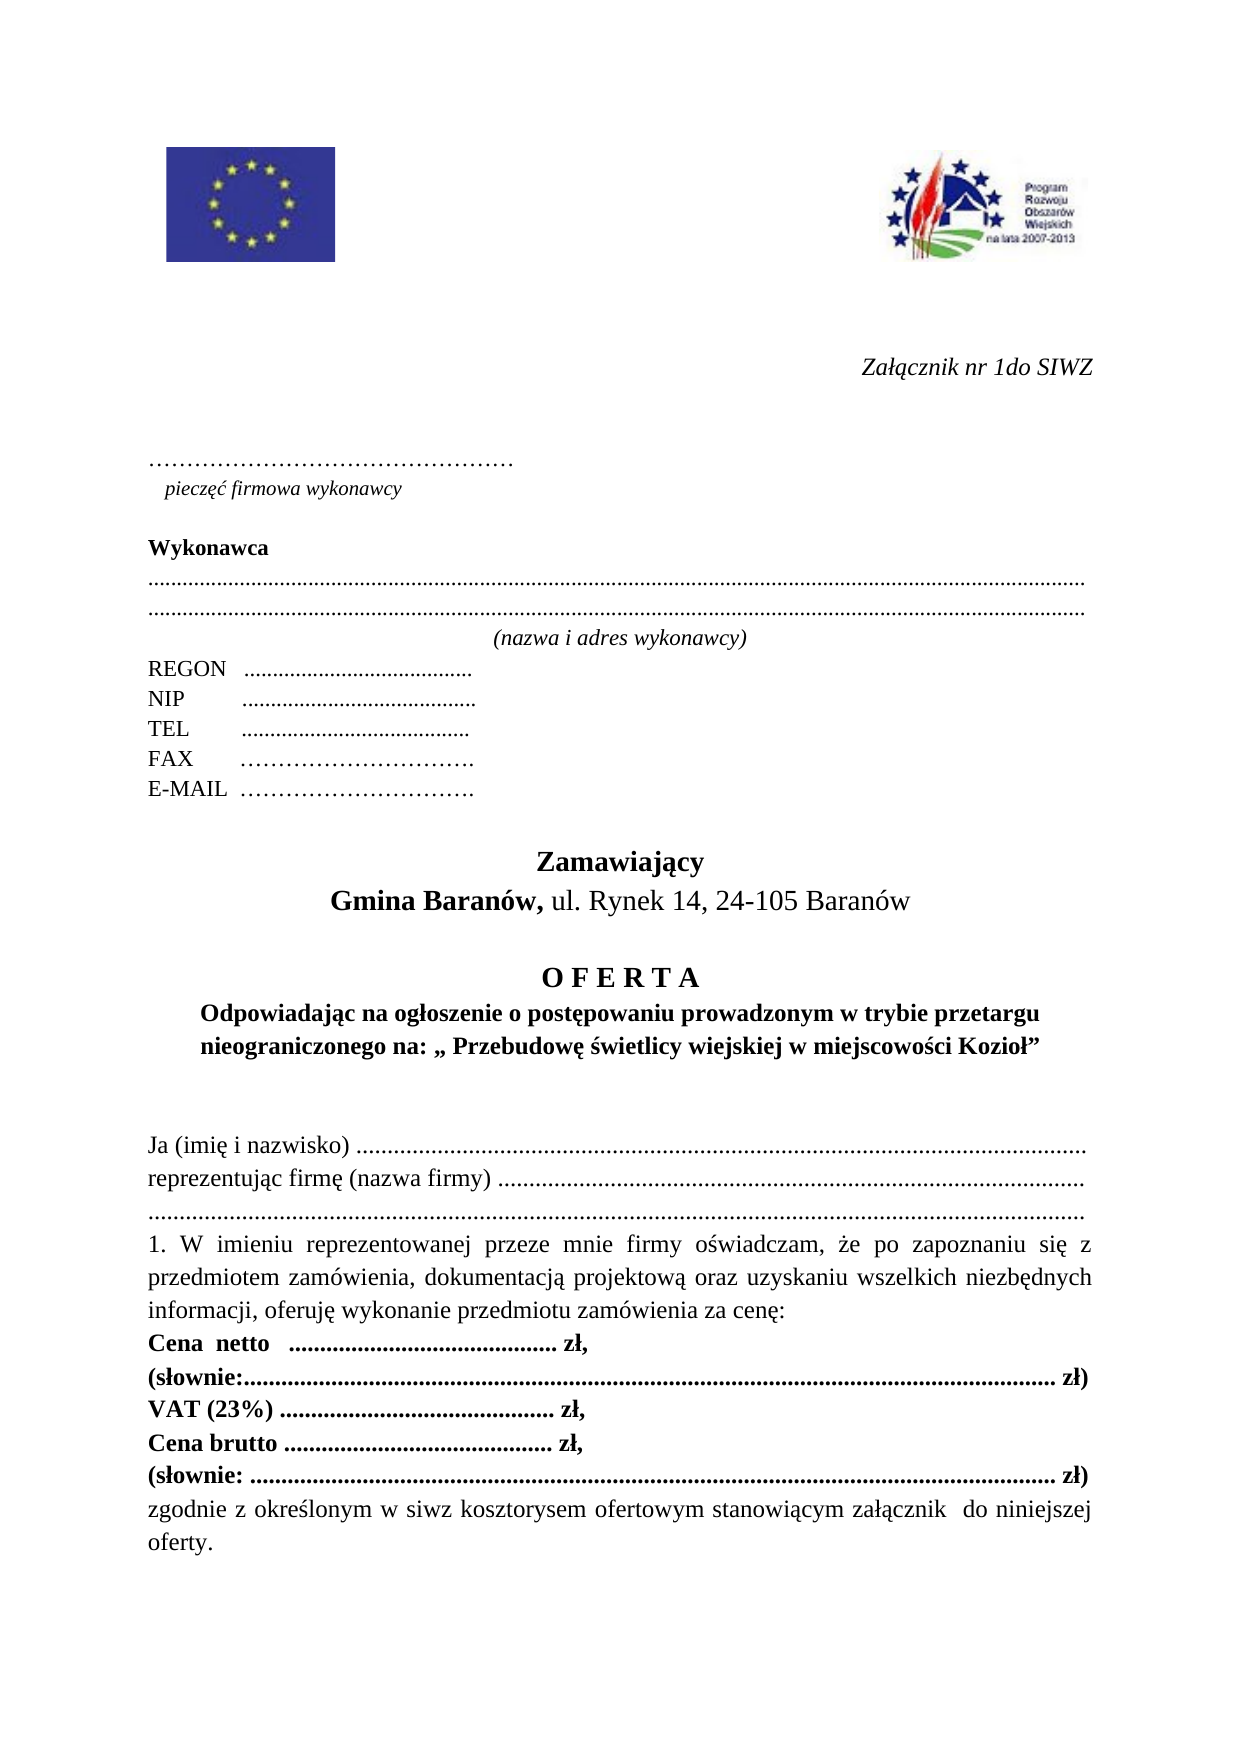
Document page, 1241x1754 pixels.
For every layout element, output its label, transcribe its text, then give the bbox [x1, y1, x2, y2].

text Ja (imię i nazwisko) ..................................................................................................................... [148, 1130, 1093, 1159]
text Gmina Baranów, ul. Rynek 14, 24-105 Baranów [148, 883, 1093, 916]
text TEL ........................................ [148, 715, 1093, 741]
text ...................................................................................................................................................... [148, 1196, 1093, 1225]
text (słownie: ................................................................................................................................. zł) [148, 1461, 1093, 1489]
text (słownie:.................................................................................................................................. zł) [148, 1362, 1093, 1390]
text ………………………………………… [148, 445, 1093, 472]
text (nazwa i adres wykonawcy) [148, 624, 1093, 651]
text Zamawiający [148, 844, 1093, 878]
text FAX …………………………. [148, 745, 1093, 772]
text pieczęć firmowa wykonawcy [148, 476, 1093, 500]
text ........................................................................................................................................................................................................................................................................................................................................ [148, 564, 1093, 621]
text Cena brutto ........................................... zł, [148, 1428, 1093, 1456]
text Wykonawca [148, 534, 1093, 560]
text O F E R T A [148, 960, 1093, 993]
text zgodnie z określonym w siwz kosztorysem ofertowym stanowiącym załącznik do niniejszej oferty. [148, 1494, 1093, 1555]
text 1. W imieniu reprezentowanej przeze mnie firmy oświadczam, że po zapoznaniu się z przedmiotem zamówienia, dokumentacją projektową oraz uzyskaniu wszelkich niezbędnych informacji, oferuję wykonanie przedmiotu zamówienia za cenę: [148, 1229, 1093, 1324]
text REGON ........................................ [148, 654, 1093, 681]
text Cena netto ........................................... zł, [148, 1328, 1093, 1357]
text NIP ......................................... [148, 685, 1093, 711]
text Załącznik nr 1do SIWZ [148, 352, 1093, 381]
text E-MAIL …………………………. [148, 775, 1093, 802]
text reprezentując firmę (nazwa firmy) .............................................................................................. [148, 1163, 1093, 1192]
text Odpowiadając na ogłoszenie o postępowaniu prowadzonym w trybie przetargu nieograniczonego na: „ Przebudowę świetlicy wiejskiej w miejscowości Kozioł” [148, 998, 1093, 1060]
picture [878, 150, 1089, 262]
text VAT (23%) ............................................ zł, [148, 1394, 1093, 1423]
picture [166, 147, 336, 262]
